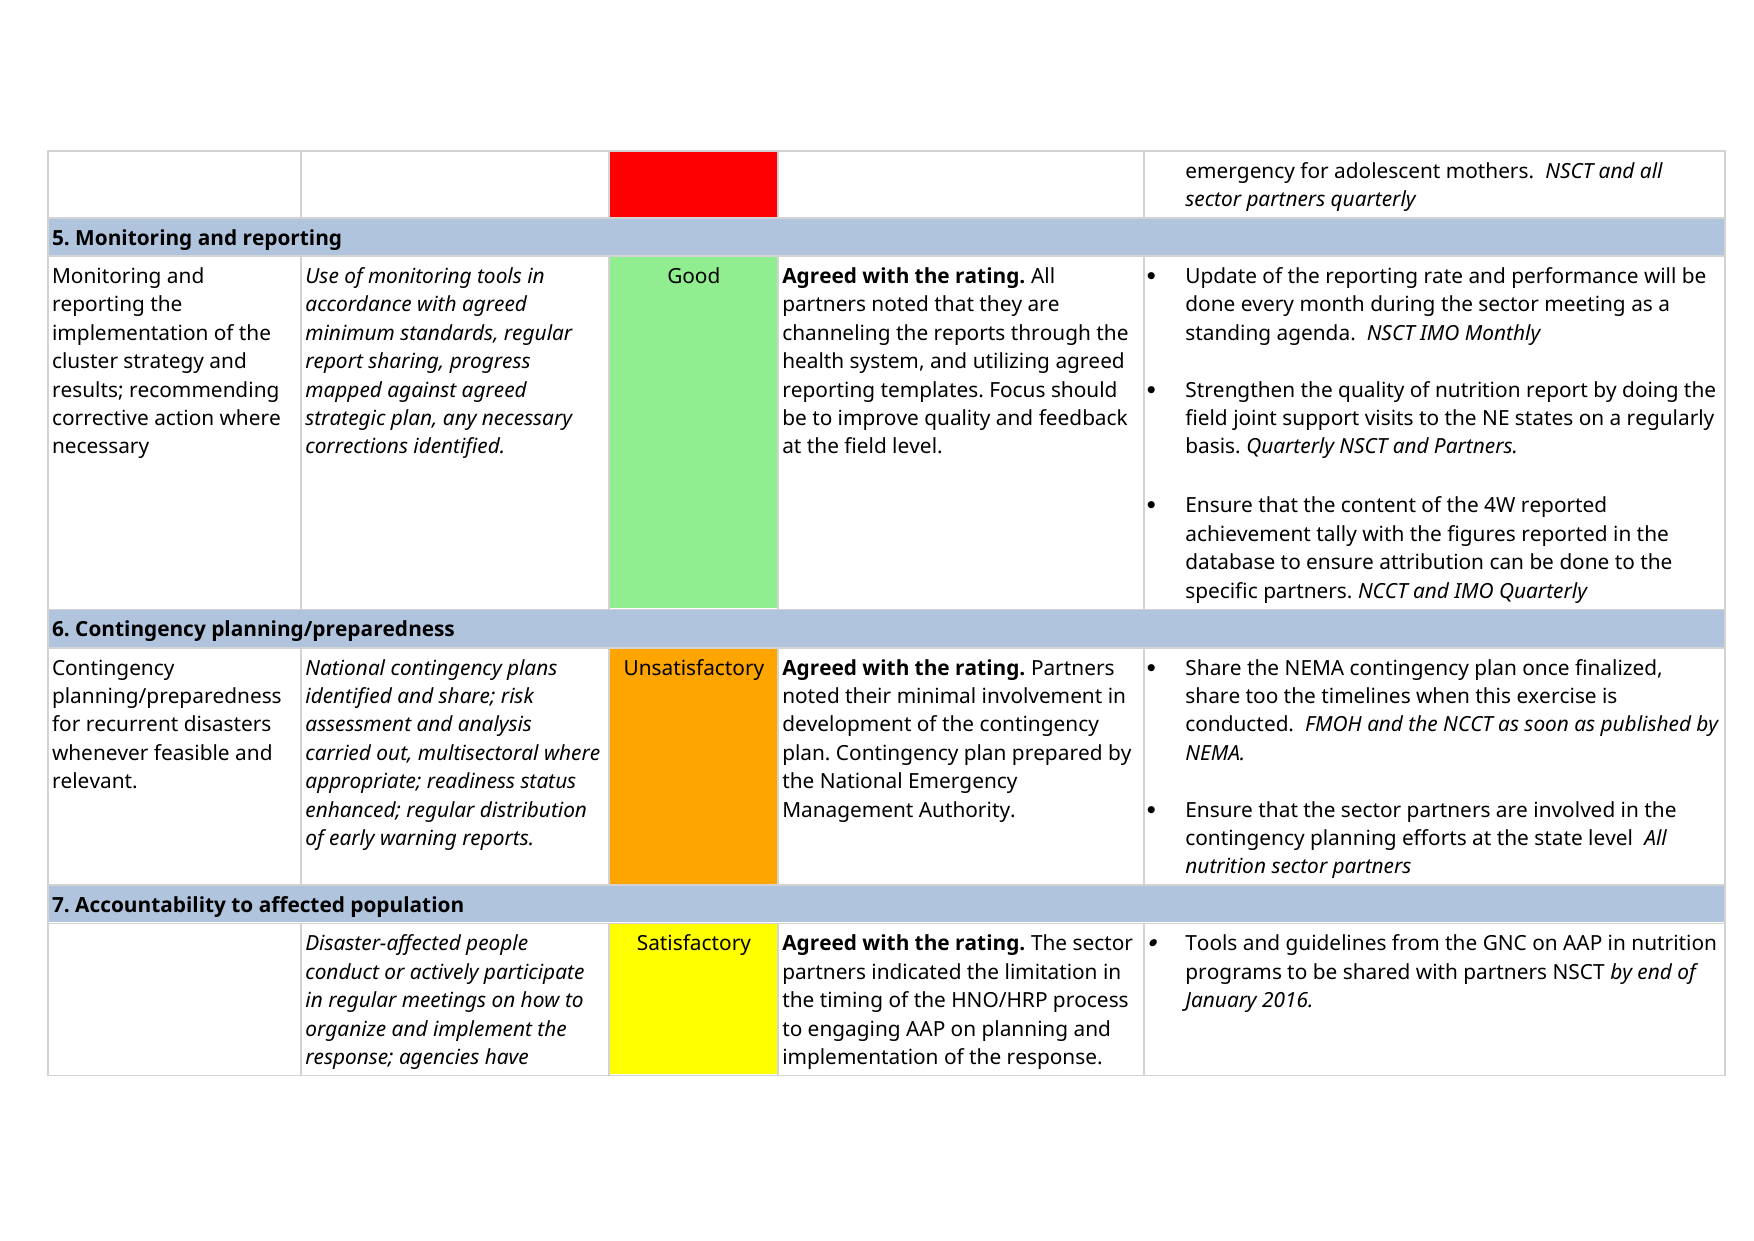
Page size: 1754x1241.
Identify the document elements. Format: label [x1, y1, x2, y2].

table_header [779, 152, 1143, 217]
table_header [302, 924, 608, 1075]
table_header [1145, 924, 1724, 1075]
table_header [1145, 257, 1724, 609]
table_header [302, 649, 608, 884]
table_header [302, 152, 608, 217]
table_header [1145, 152, 1724, 217]
table_header [1726, 150, 1736, 1076]
table_header [49, 257, 300, 609]
table_header [779, 257, 1143, 609]
table_header [779, 924, 1143, 1075]
table_header [302, 257, 608, 609]
table_header [1145, 649, 1724, 884]
table_header [779, 649, 1143, 884]
table_header [49, 152, 300, 217]
table_header [49, 924, 300, 1075]
table_header [49, 649, 300, 884]
